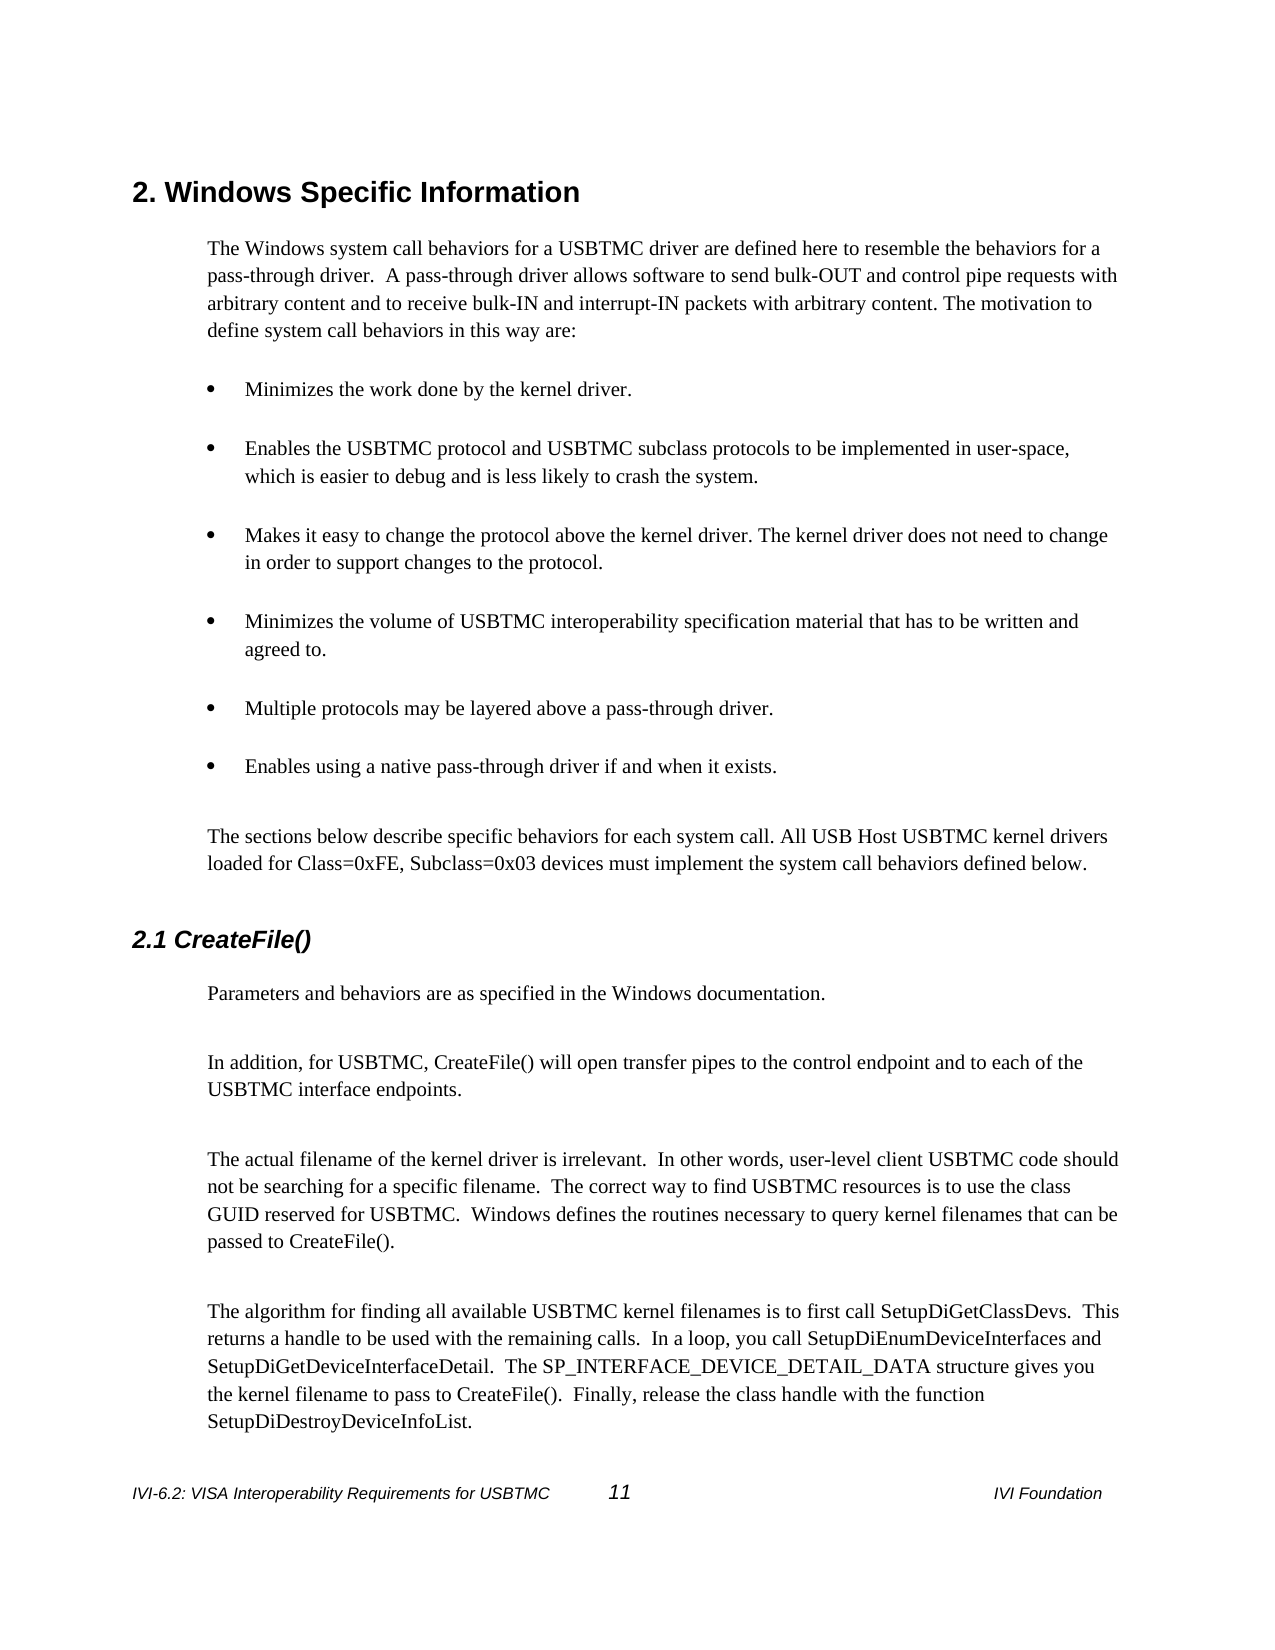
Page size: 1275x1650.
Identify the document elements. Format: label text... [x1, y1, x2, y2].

list Multiple protocols may be layered above a pass-through driver. [207, 696, 1125, 719]
text The actual filename of the kernel driver is irrelevant. In other words, user-level client USBTMC code should not be searching for a specific filename. The correct way to find USBTMC resources is to use the class GUID reserved for USBTMC. Windows defines the routines necessary to query kernel filenames that can be passed to CreateFile(). [207, 1147, 1125, 1253]
subtitle Windows Specific Information [132, 175, 1125, 208]
list Enables using a native pass-through driver if and when it exists. [207, 754, 1125, 778]
text In addition, for USBTMC, CreateFile() will open transfer pipes to the control endpoint and to each of the USBTMC interface endpoints. [207, 1050, 1125, 1101]
text The algorithm for finding all available USBTMC kernel filenames is to first call SetupDiGetClassDevs. This returns a handle to be used with the remaining calls. In a loop, you call SetupDiEnumDeviceInterfaces and SetupDiGetDeviceInterfaceDetail. The SP_INTERFACE_DEVICE_DETAIL_DATA structure gives you the kernel filename to pass to CreateFile(). Finally, release the class handle with the function SetupDiDestroyDeviceInfoList. [207, 1299, 1125, 1433]
list Minimizes the work done by the kernel driver. [207, 377, 1125, 401]
list Enables the USBTMC protocol and USBTMC subclass protocols to be implemented in user-space, which is easier to debug and is less likely to crash the system. [207, 436, 1125, 488]
list Makes it easy to change the protocol above the kernel driver. The kernel driver does not need to change in order to support changes to the protocol. [207, 523, 1125, 574]
text The sections below describe specific behaviors for each system call. All USB Host USBTMC kernel drivers loaded for Class=0xFE, Subclass=0x03 devices must implement the system call behaviors defined below. [207, 824, 1125, 875]
text The Windows system call behaviors for a USBTMC driver are defined here to resemble the behaviors for a pass-through driver. A pass-through driver allows software to send bulk-OUT and control pipe requests with arbitrary content and to receive bulk-IN and interrupt-IN packets with arbitrary content. The motivation to define system call behaviors in this way are: [207, 236, 1125, 342]
list Minimizes the volume of USBTMC interoperability specification material that has to be written and agreed to. [207, 609, 1125, 661]
text Parameters and behaviors are as specified in the Windows documentation. [207, 981, 1125, 1004]
subtitle CreateFile() [132, 925, 1125, 953]
